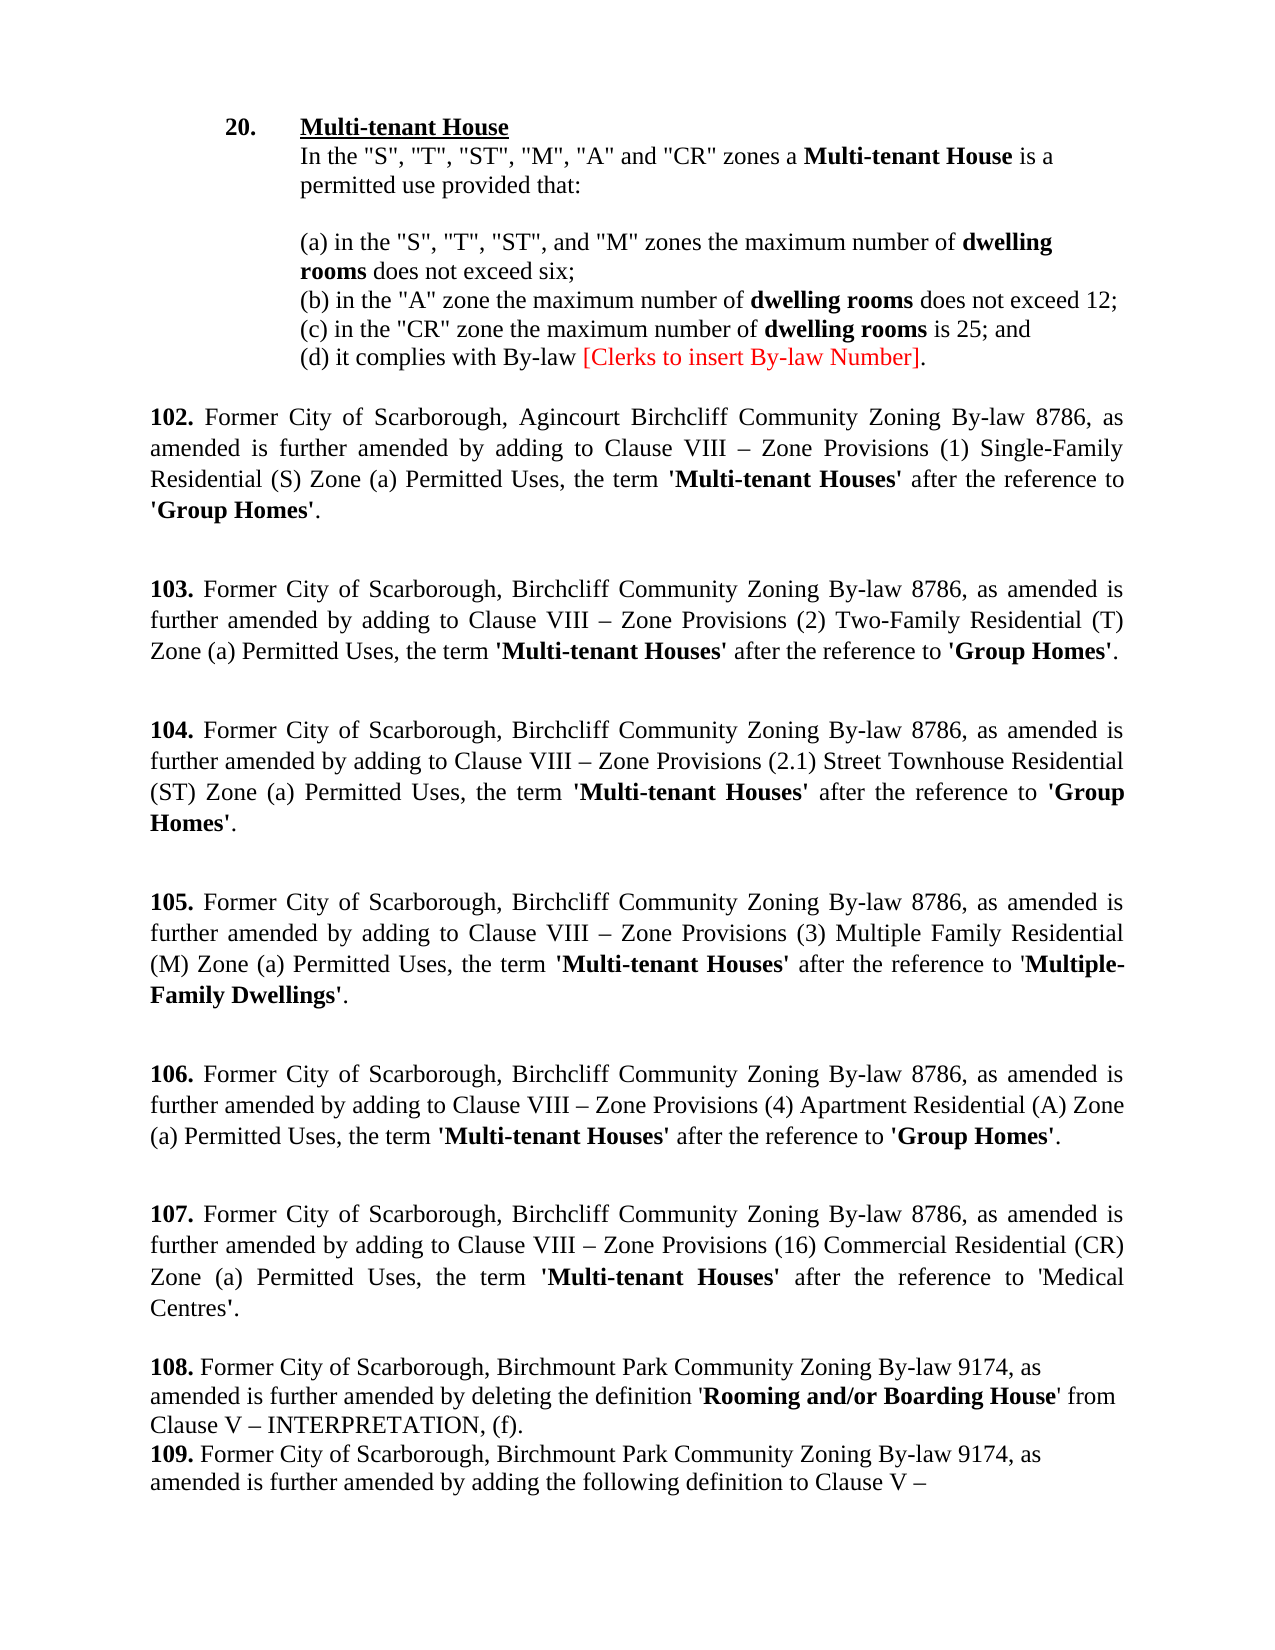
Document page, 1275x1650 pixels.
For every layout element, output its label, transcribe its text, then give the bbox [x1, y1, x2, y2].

text 102. Former City of Scarborough, Agincourt Birchcliff Community Zoning By-law 8786, as amended is further amended by adding to Clause VIII – Zone Provisions (1) Single-Family Residential (S) Zone (a) Permitted Uses, the term 'Multi-tenant Houses' after the reference to 'Group Homes'. [150, 402, 1125, 524]
text 104. Former City of Scarborough, Birchcliff Community Zoning By-law 8786, as amended is further amended by adding to Clause VIII – Zone Provisions (2.1) Street Townhouse Residential (ST) Zone (a) Permitted Uses, the term 'Multi-tenant Houses' after the reference to 'Group Homes'. [150, 715, 1125, 837]
text (c) in the "CR" zone the maximum number of dwelling rooms is 25; and [300, 314, 1125, 342]
text 20. Multi-tenant House [150, 112, 1125, 141]
text 106. Former City of Scarborough, Birchcliff Community Zoning By-law 8786, as amended is further amended by adding to Clause VIII – Zone Provisions (4) Apartment Residential (A) Zone (a) Permitted Uses, the term 'Multi-tenant Houses' after the reference to 'Group Homes'. [150, 1059, 1125, 1149]
text (d) it complies with By-law [Clerks to insert By-law Number]. [300, 342, 1125, 371]
text 103. Former City of Scarborough, Birchcliff Community Zoning By-law 8786, as amended is further amended by adding to Clause VIII – Zone Provisions (2) Two-Family Residential (T) Zone (a) Permitted Uses, the term 'Multi-tenant Houses' after the reference to 'Group Homes'. [150, 574, 1125, 665]
text 107. Former City of Scarborough, Birchcliff Community Zoning By-law 8786, as amended is further amended by adding to Clause VIII – Zone Provisions (16) Commercial Residential (CR) Zone (a) Permitted Uses, the term 'Multi-tenant Houses' after the reference to 'Medical Centres'. [150, 1199, 1125, 1321]
text In the "S", "T", "ST", "M", "A" and "CR" zones a Multi-tenant House is a permitted use provided that: [300, 141, 1125, 199]
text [150, 1439, 1125, 1496]
text 108. Former City of Scarborough, Birchmount Park Community Zoning By-law 9174, as amended is further amended by deleting the definition 'Rooming and/or Boarding House' from Clause V – INTERPRETATION, (f). [150, 1352, 1125, 1439]
text (b) in the "A" zone the maximum number of dwelling rooms does not exceed 12; [300, 285, 1125, 314]
text 105. Former City of Scarborough, Birchcliff Community Zoning By-law 8786, as amended is further amended by adding to Clause VIII – Zone Provisions (3) Multiple Family Residential (M) Zone (a) Permitted Uses, the term 'Multi-tenant Houses' after the reference to 'Multiple-Family Dwellings'. [150, 887, 1125, 1009]
text (a) in the "S", "T", "ST", and "M" zones the maximum number of dwelling rooms does not exceed six; [300, 227, 1125, 285]
